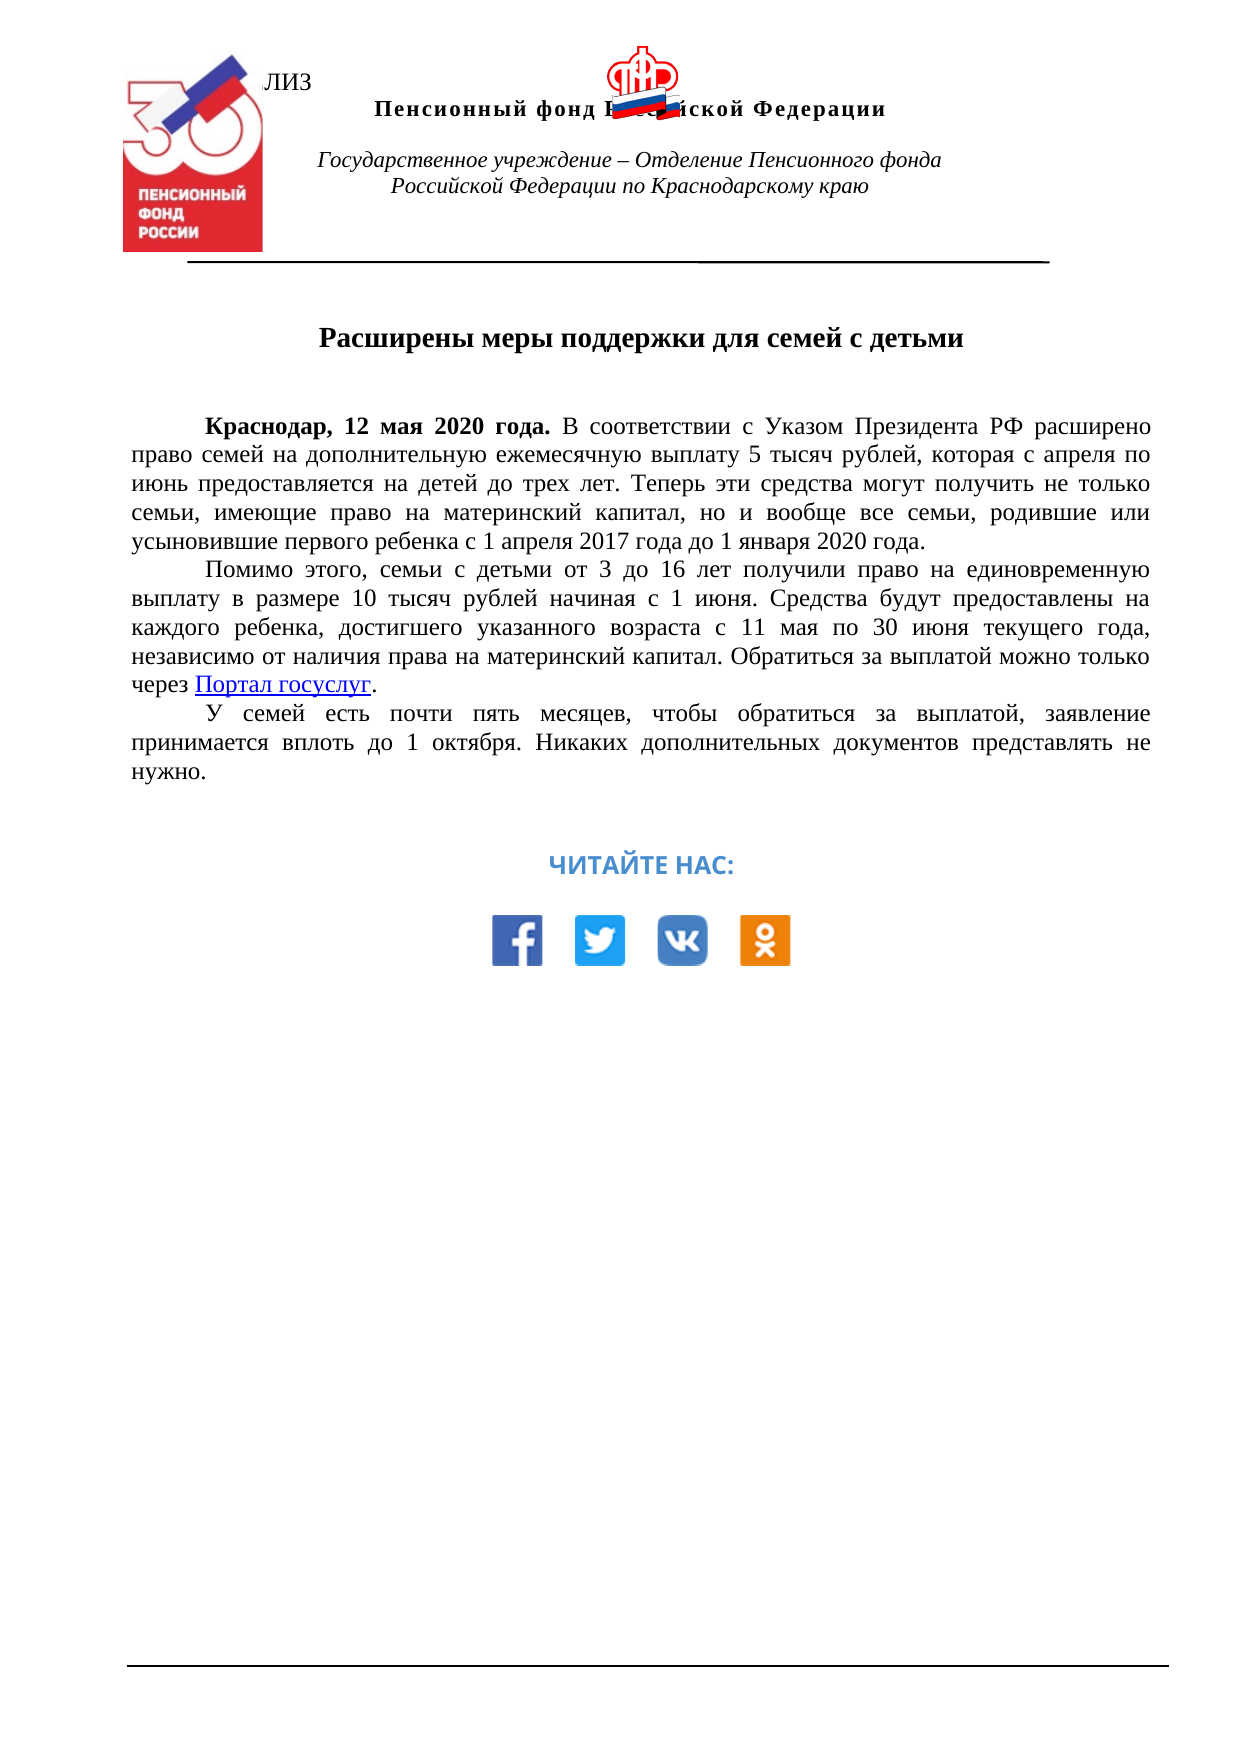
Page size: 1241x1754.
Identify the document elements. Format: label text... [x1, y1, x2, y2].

picture [740, 915, 791, 966]
picture [121, 50, 262, 248]
picture [657, 915, 708, 966]
text У семей есть почти пять месяцев, чтобы обратиться за выплатой, заявление принимается вплоть до 1 октября. Никаких дополнительных документов представлять не нужно. [131, 698, 1152, 784]
subtitle Расширены меры поддержки для семей с детьми [131, 320, 1152, 353]
picture [606, 46, 680, 121]
text ЧИТАЙТЕ НАС: [131, 847, 1152, 881]
picture [575, 915, 625, 966]
text Краснодар, 12 мая 2020 года. В соответствии с Указом Президента РФ расширено право семей на дополнительную ежемесячную выплату 5 тысяч рублей, которая с апреля по июнь предоставляется на детей до трех лет. Теперь эти средства могут получить не только семьи, имеющие право на материнский капитал, но и вообще все семьи, родившие или усыновившие первого ребенка с 1 апреля 2017 года до 1 января 2020 года. [131, 411, 1152, 554]
picture [492, 915, 543, 966]
text Помимо этого, семьи с детьми от 3 до 16 лет получили право на единовременную выплату в размере 10 тысяч рублей начиная с 1 июня. Средства будут предоставлены на каждого ребенка, достигшего указанного возраста с 11 мая по 30 июня текущего года, независимо от наличия права на материнский капитал. Обратиться за выплатой можно только через Портал госуслуг. [131, 554, 1152, 698]
